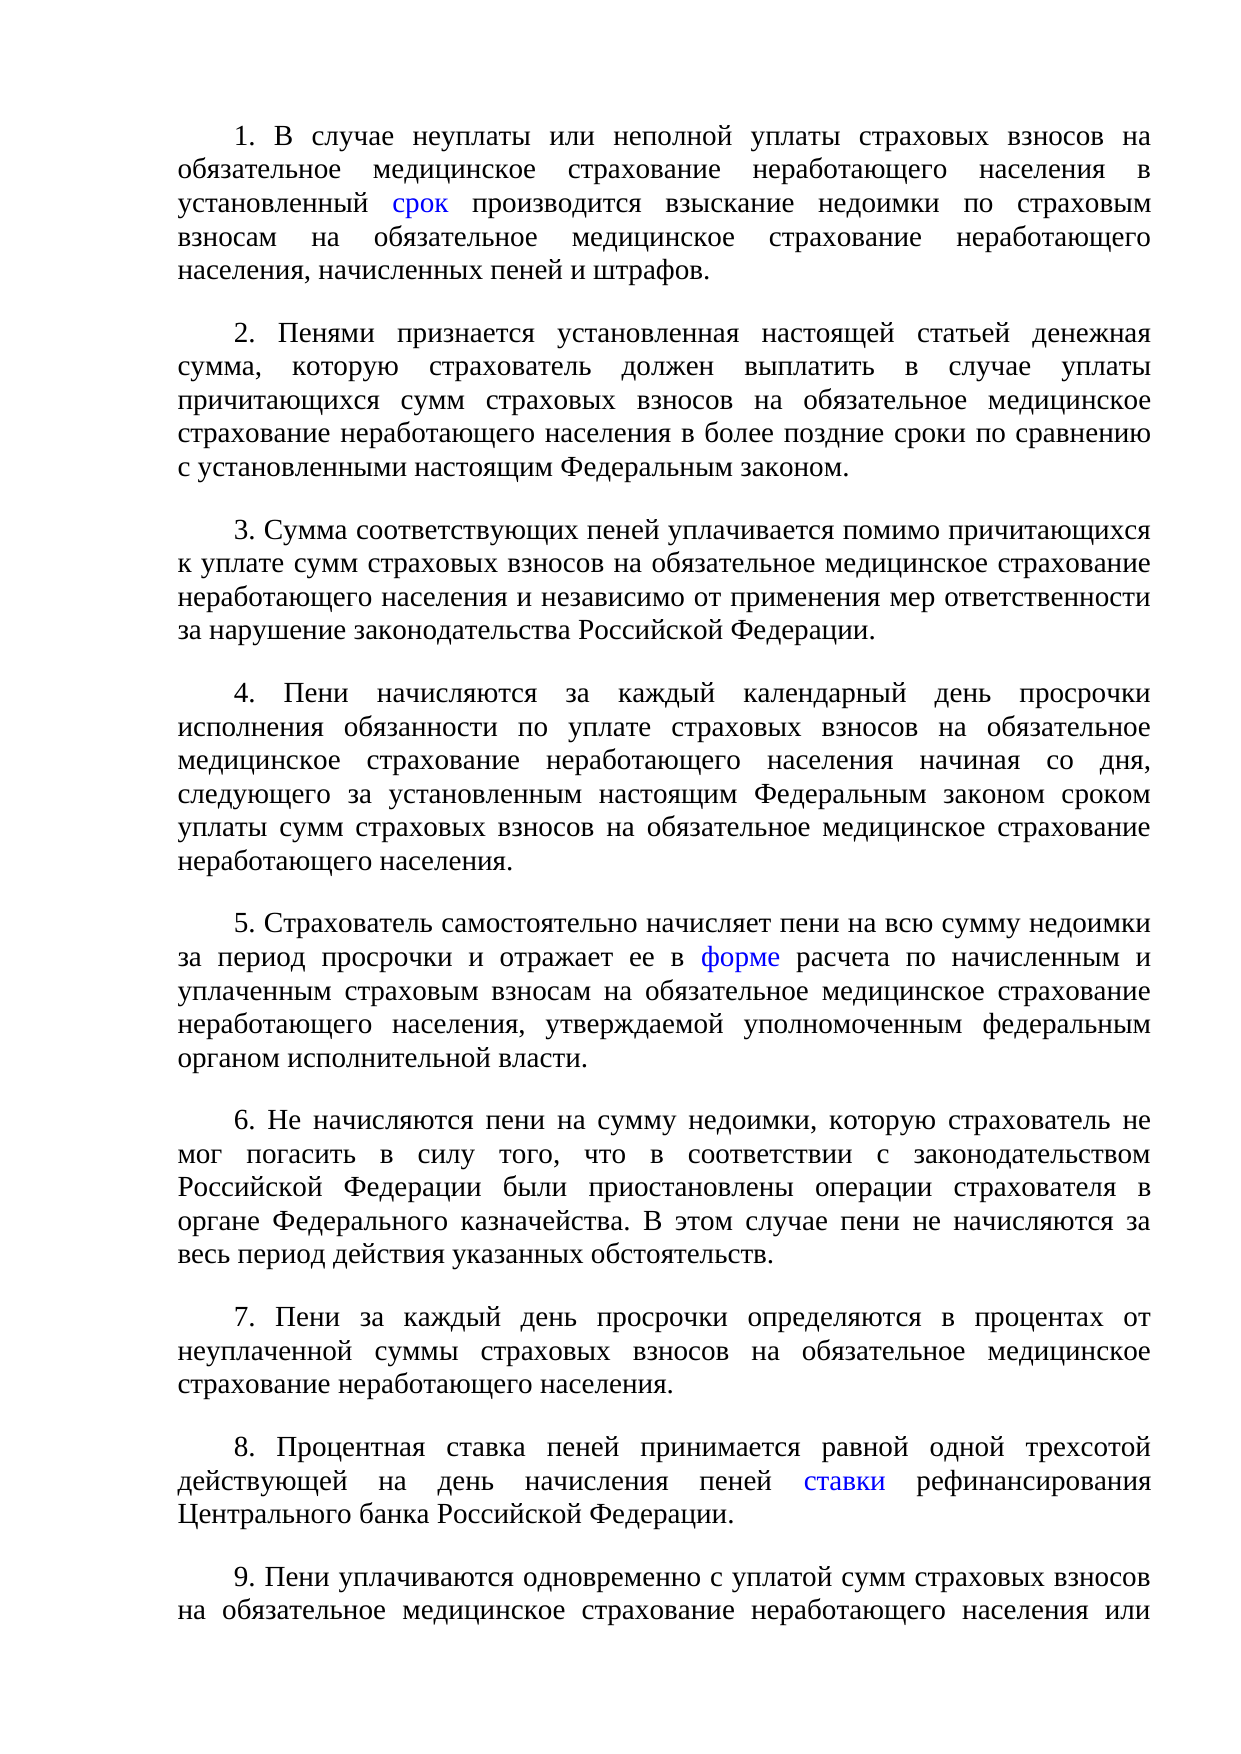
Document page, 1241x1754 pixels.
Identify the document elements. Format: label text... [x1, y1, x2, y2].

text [177, 1559, 1152, 1626]
text 4. Пени начисляются за каждый календарный день просрочки исполнения обязанности по уплате страховых взносов на обязательное медицинское страхование неработающего населения начиная со дня, следующего за установленным настоящим Федеральным законом сроком уплаты сумм страховых взносов на обязательное медицинское страхование неработающего населения. [177, 675, 1152, 876]
text 8. Процентная ставка пеней принимается равной одной трехсотой действующей на день начисления пеней ставки рефинансирования Центрального банка Российской Федерации. [177, 1429, 1152, 1530]
text 2. Пенями признается установленная настоящей статьей денежная сумма, которую страхователь должен выплатить в случае уплаты причитающихся сумм страховых взносов на обязательное медицинское страхование неработающего населения в более поздние сроки по сравнению с установленными настоящим Федеральным законом. [177, 315, 1152, 483]
text 6. Не начисляются пени на сумму недоимки, которую страхователь не мог погасить в силу того, что в соответствии с законодательством Российской Федерации были приостановлены операции страхователя в органе Федерального казначейства. В этом случае пени не начисляются за весь период действия указанных обстоятельств. [177, 1102, 1152, 1270]
text 5. Страхователь самостоятельно начисляет пени на всю сумму недоимки за период просрочки и отражает ее в форме расчета по начисленным и уплаченным страховым взносам на обязательное медицинское страхование неработающего населения, утверждаемой уполномоченным федеральным органом исполнительной власти. [177, 906, 1152, 1073]
text 1. В случае неуплаты или неполной уплаты страховых взносов на обязательное медицинское страхование неработающего населения в установленный срок производится взыскание недоимки по страховым взносам на обязательное медицинское страхование неработающего населения, начисленных пеней и штрафов. [177, 118, 1152, 286]
text 7. Пени за каждый день просрочки определяются в процентах от неуплаченной суммы страховых взносов на обязательное медицинское страхование неработающего населения. [177, 1299, 1152, 1400]
text 3. Сумма соответствующих пеней уплачивается помимо причитающихся к уплате сумм страховых взносов на обязательное медицинское страхование неработающего населения и независимо от применения мер ответственности за нарушение законодательства Российской Федерации. [177, 512, 1152, 646]
